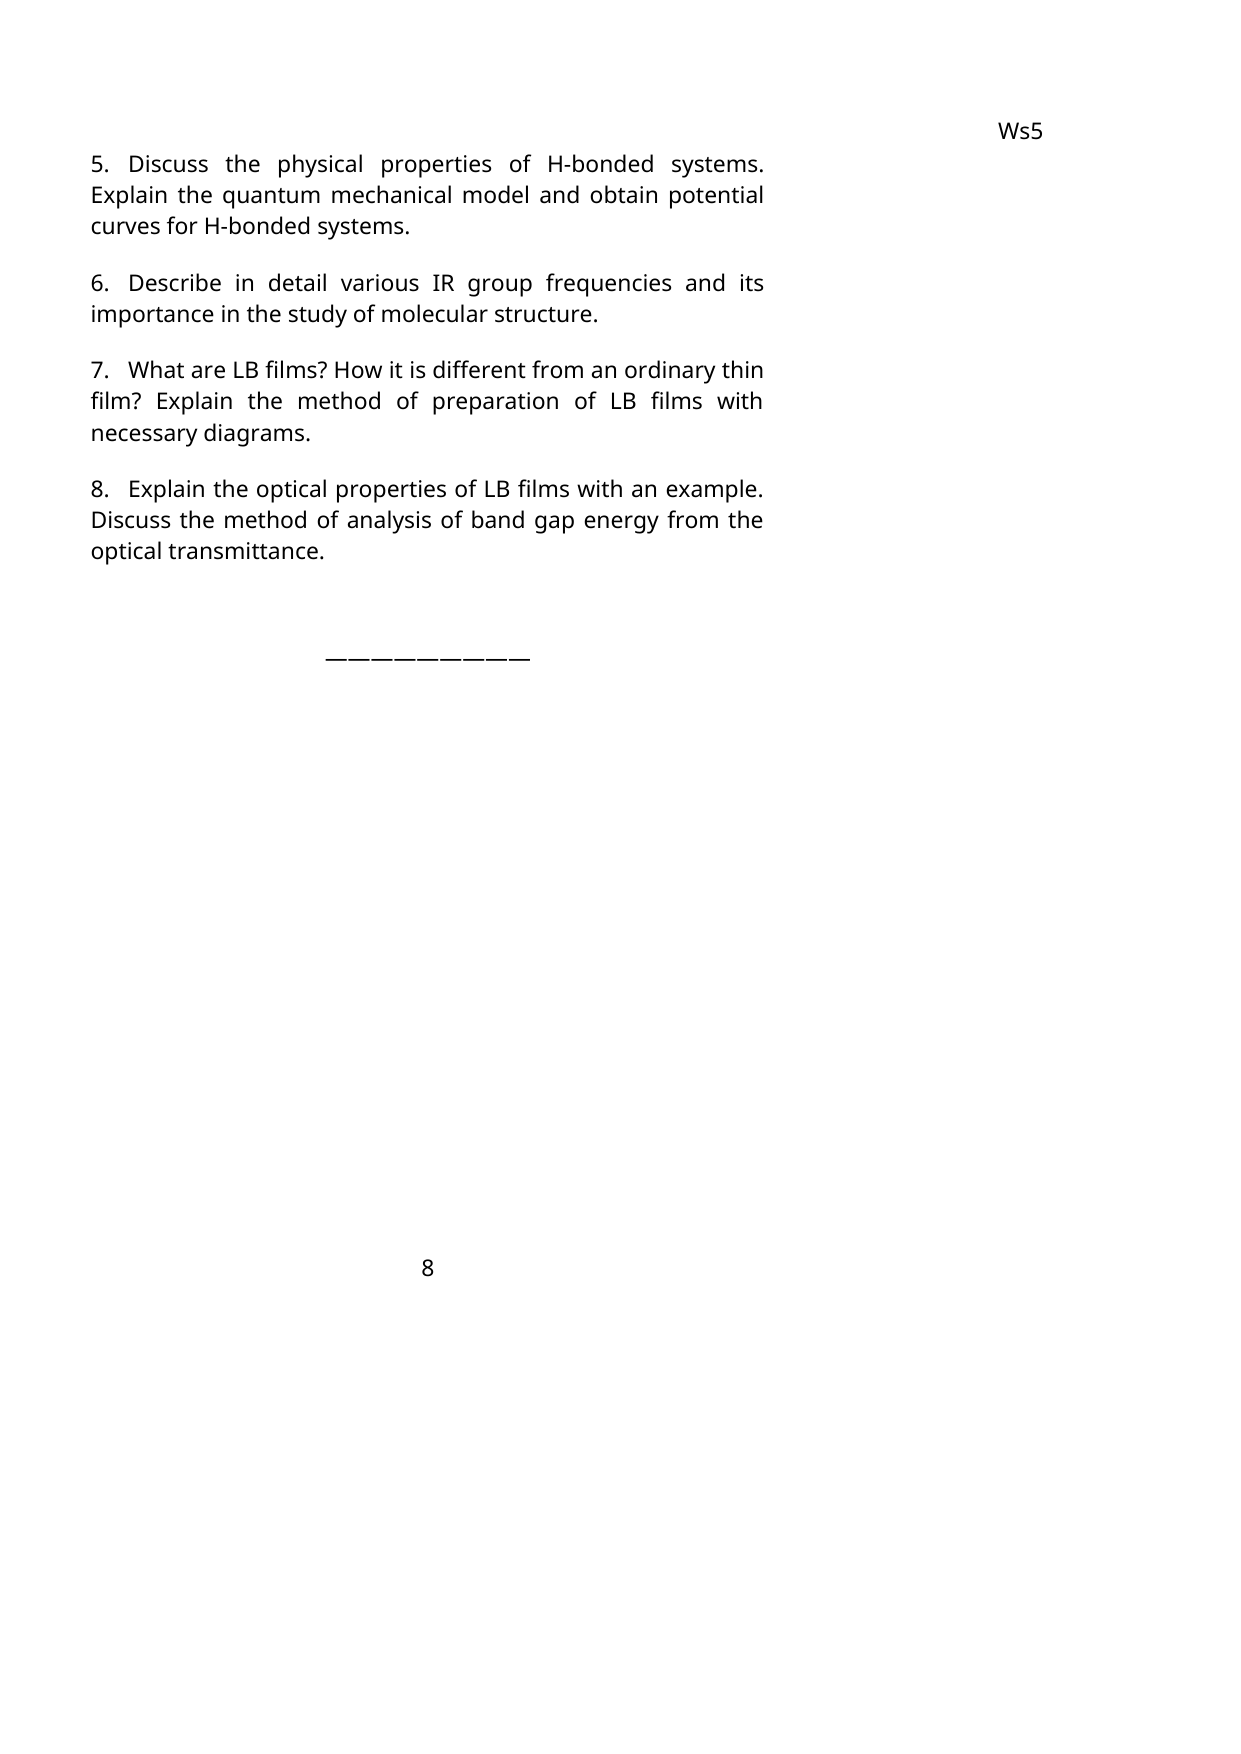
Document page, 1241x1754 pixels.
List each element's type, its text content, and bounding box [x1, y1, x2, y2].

text Discuss the physical properties of H-bonded systems. Explain the quantum mechanical model and obtain potential curves for H-bonded systems. [90, 148, 765, 241]
text Explain the optical properties of LB films with an example. Discuss the method of analysis of band gap energy from the optical transmittance. [90, 473, 765, 566]
text Describe in detail various IR group frequencies and its importance in the study of molecular structure. [90, 266, 765, 329]
text ————————— [90, 641, 765, 673]
text What are LB films? How it is different from an ordinary thin film? Explain the method of preparation of LB films with necessary diagrams. [90, 354, 765, 448]
